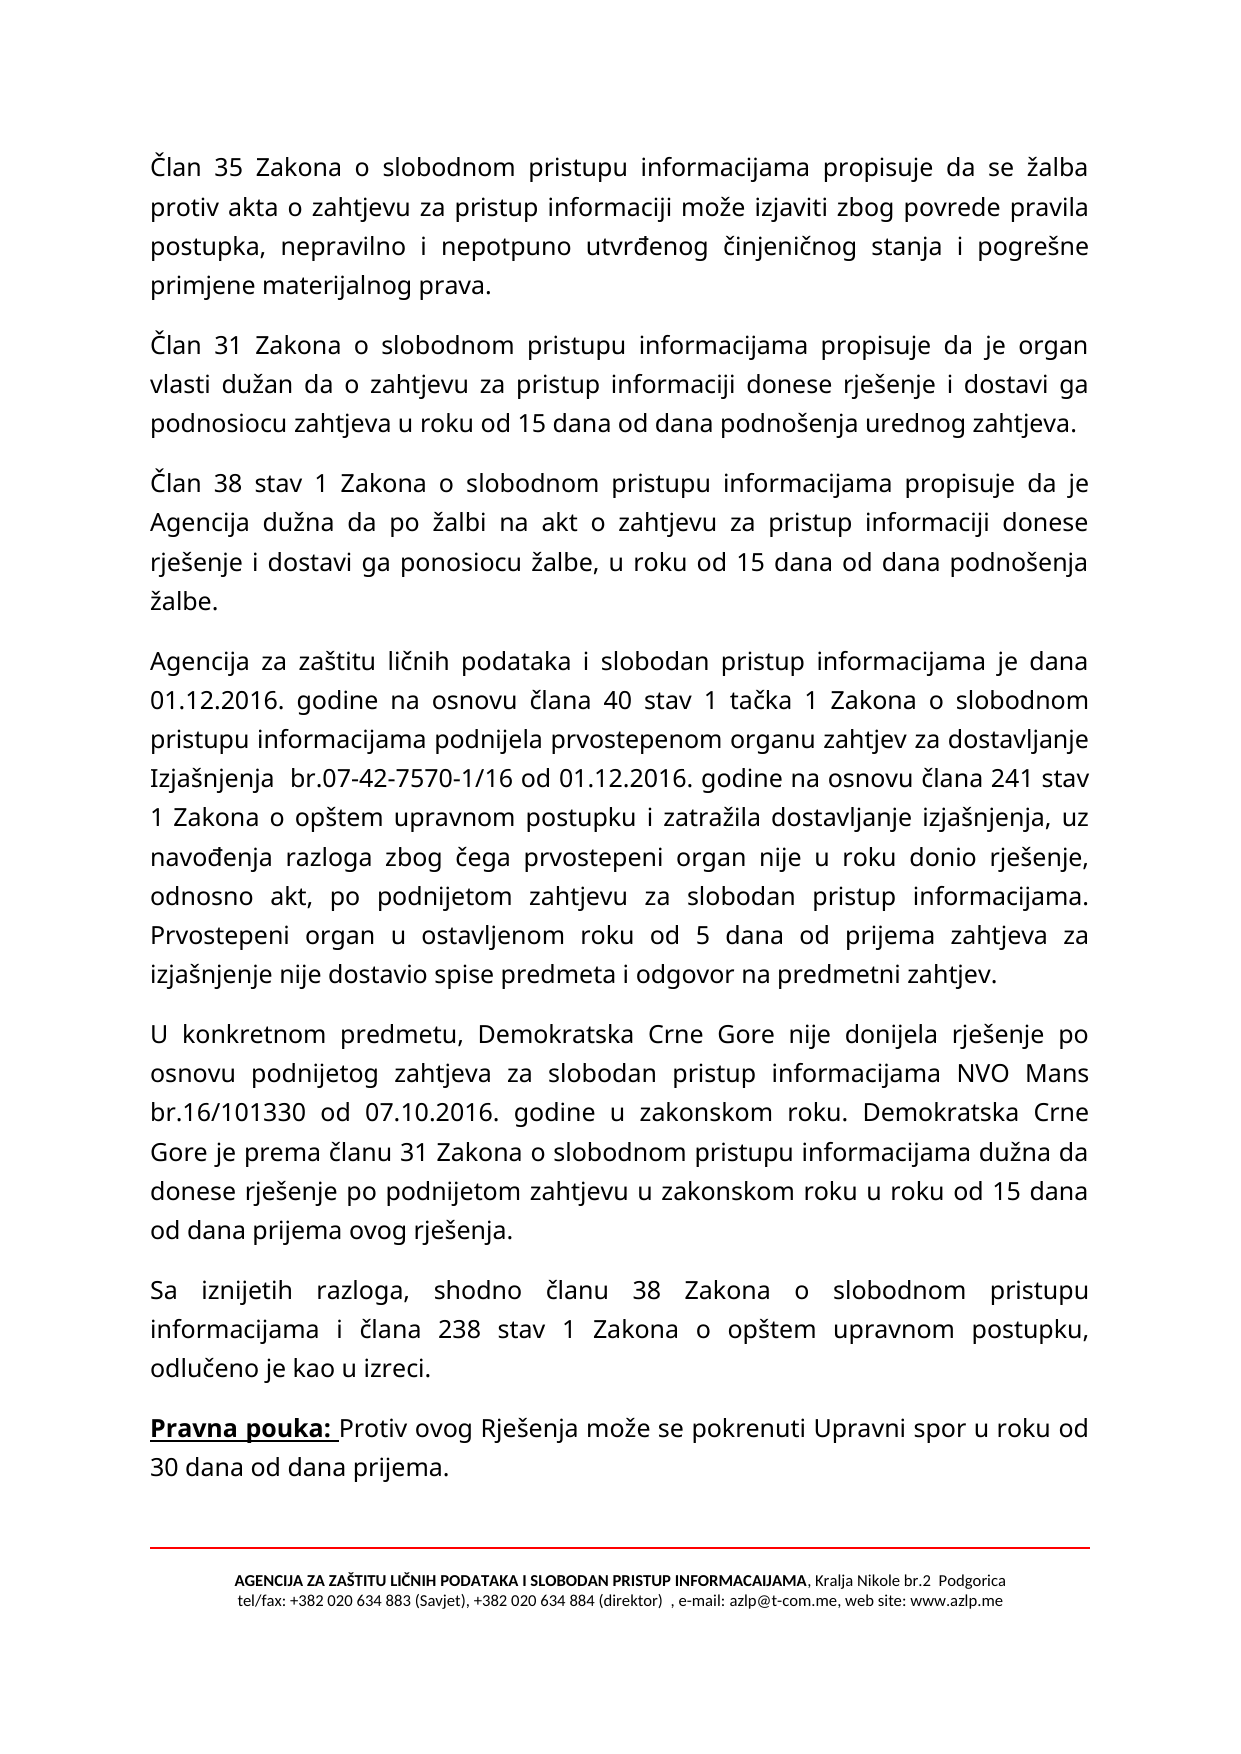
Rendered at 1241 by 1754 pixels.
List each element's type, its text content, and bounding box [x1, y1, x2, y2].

text Agencija za zaštitu ličnih podataka i slobodan pristup informacijama je dana 01.12.2016. godine na osnovu člana 40 stav 1 tačka 1 Zakona o slobodnom pristupu informacijama podnijela prvostepenom organu zahtjev za dostavljanje Izjašnjenja br.07-42-7570-1/16 od 01.12.2016. godine na osnovu člana 241 stav 1 Zakona o opštem upravnom postupku i zatražila dostavljanje izjašnjenja, uz navođenja razloga zbog čega prvostepeni organ nije u roku donio rješenje, odnosno akt, po podnijetom zahtjevu za slobodan pristup informacijama. Prvostepeni organ u ostavljenom roku od 5 dana od prijema zahtjeva za izjašnjenje nije dostavio spise predmeta i odgovor na predmetni zahtjev. [150, 643, 1090, 991]
text Član 35 Zakona o slobodnom pristupu informacijama propisuje da se žalba protiv akta o zahtjevu za pristup informaciji može izjaviti zbog povrede pravila postupka, nepravilno i nepotpuno utvrđenog činjeničnog stanja i pogrešne primjene materijalnog prava. [150, 150, 1090, 302]
text Član 38 stav 1 Zakona o slobodnom pristupu informacijama propisuje da je Agencija dužna da po žalbi na akt o zahtjevu za pristup informaciji donese rješenje i dostavi ga ponosiocu žalbe, u roku od 15 dana od dana podnošenja žalbe. [150, 466, 1090, 617]
text Sa iznijetih razloga, shodno članu 38 Zakona o slobodnom pristupu informacijama i člana 238 stav 1 Zakona o opštem upravnom postupku, odlučeno je kao u izreci. [150, 1272, 1090, 1385]
text U konkretnom predmetu, Demokratska Crne Gore nije donijela rješenje po osnovu podnijetog zahtjeva za slobodan pristup informacijama NVO Mans br.16/101330 od 07.10.2016. godine u zakonskom roku. Demokratska Crne Gore je prema članu 31 Zakona o slobodnom pristupu informacijama dužna da donese rješenje po podnijetom zahtjevu u zakonskom roku u roku od 15 dana od dana prijema ovog rješenja. [150, 1017, 1090, 1247]
text Član 31 Zakona o slobodnom pristupu informacijama propisuje da je organ vlasti dužan da o zahtjevu za pristup informaciji donese rješenje i dostavi ga podnosiocu zahtjeva u roku od 15 dana od dana podnošenja urednog zahtjeva. [150, 327, 1090, 440]
text Pravna pouka: Protiv ovog Rješenja može se pokrenuti Upravni spor u roku od 30 dana od dana prijema. [150, 1411, 1090, 1484]
